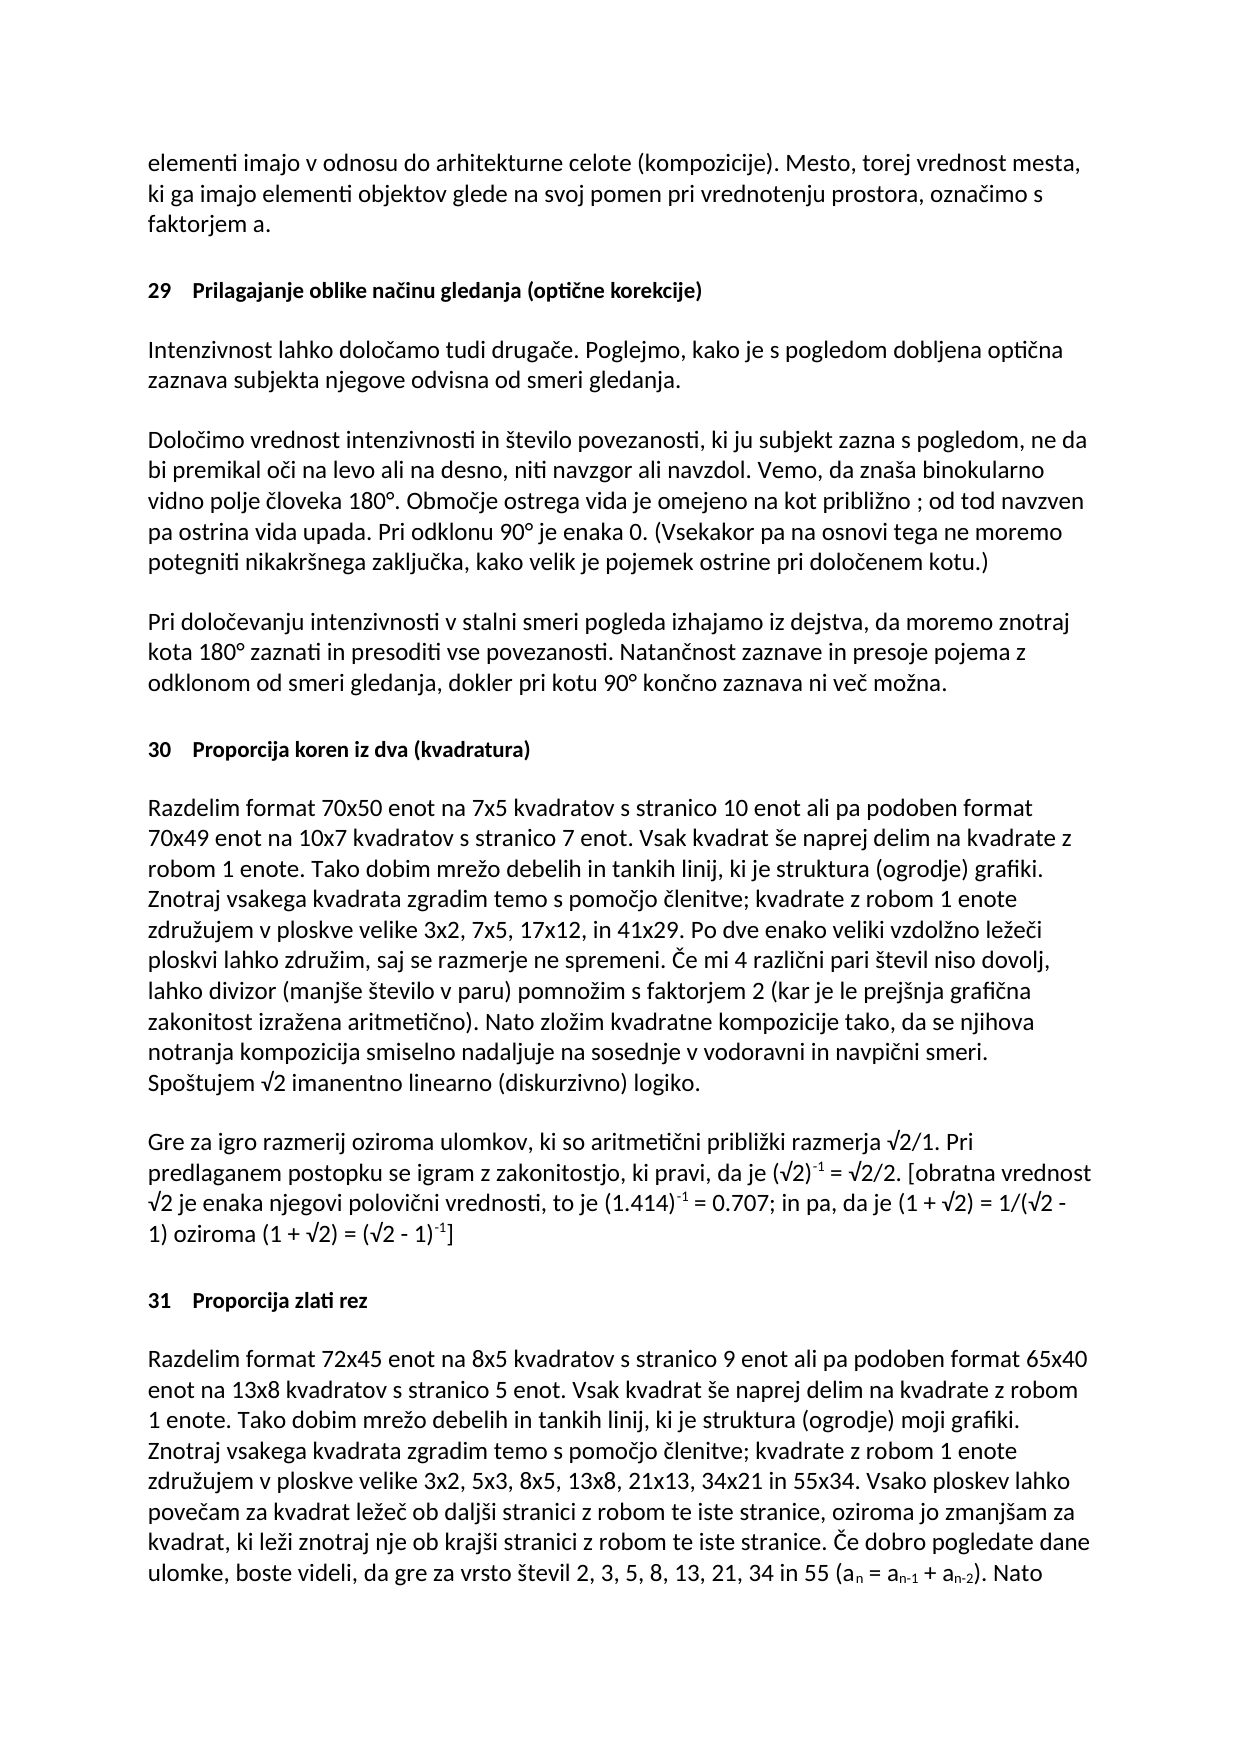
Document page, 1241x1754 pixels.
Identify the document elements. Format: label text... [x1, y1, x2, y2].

text Pri določevanju intenzivnosti v stalni smeri pogleda izhajamo iz dejstva, da moremo znotraj kota 180° zaznati in presoditi vse povezanosti. Natančnost zaznave in presoje pojema z odklonom od smeri gledanja, dokler pri kotu 90° končno zaznava ni več možna. [148, 606, 1093, 697]
text Določimo vrednost intenzivnosti in število povezanosti, ki ju subjekt zazna s pogledom, ne da bi premikal oči na levo ali na desno, niti navzgor ali navzdol. Vemo, da znaša binokularno vidno polje človeka 180°. Območje ostrega vida je omejeno na kot približno ; od tod navzven pa ostrina vida upada. Pri odklonu 90° je enaka 0. (Vsekakor pa na osnovi tega ne moremo potegniti nikakršnega zaključka, kako velik je pojemek ostrine pri določenem kotu.) [148, 424, 1093, 577]
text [148, 1343, 1093, 1587]
subtitle Proporcija koren iz dva (kvadratura) [148, 735, 1093, 763]
subtitle Prilagajanje oblike načinu gledanja (optične korekcije) [148, 277, 1093, 305]
subtitle Proporcija zlati rez [148, 1286, 1093, 1314]
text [148, 148, 1093, 239]
text Gre za igro razmerij oziroma ulomkov, ki so aritmetični približki razmerja √2/1. Pri predlaganem postopku se igram z zakonitostjo, ki pravi, da je (√2)-1 = √2/2. [obratna vrednost √2 je enaka njegovi polovični vrednosti, to je (1.414)-1 = 0.707; in pa, da je (1 + √2) = 1/(√2 - 1) oziroma (1 + √2) = (√2 - 1)-1] [148, 1126, 1093, 1248]
text Intenzivnost lahko določamo tudi drugače. Poglejmo, kako je s pogledom dobljena optična zaznava subjekta njegove odvisna od smeri gledanja. [148, 334, 1093, 395]
text Razdelim format 70x50 enot na 7x5 kvadratov s stranico 10 enot ali pa podoben format 70x49 enot na 10x7 kvadratov s stranico 7 enot. Vsak kvadrat še naprej delim na kvadrate z robom 1 enote. Tako dobim mrežo debelih in tankih linij, ki je struktura (ogrodje) grafiki. Znotraj vsakega kvadrata zgradim temo s pomočjo členitve; kvadrate z robom 1 enote združujem v ploskve velike 3x2, 7x5, 17x12, in 41x29. Po dve enako veliki vzdolžno ležeči ploskvi lahko združim, saj se razmerje ne spremeni. Če mi 4 različni pari števil niso dovolj, lahko divizor (manjše število v paru) pomnožim s faktorjem 2 (kar je le prejšnja grafična zakonitost izražena aritmetično). Nato zložim kvadratne kompozicije tako, da se njihova notranja kompozicija smiselno nadaljuje na sosednje v vodoravni in navpični smeri. Spoštujem √2 imanentno linearno (diskurzivno) logiko. [148, 792, 1093, 1097]
